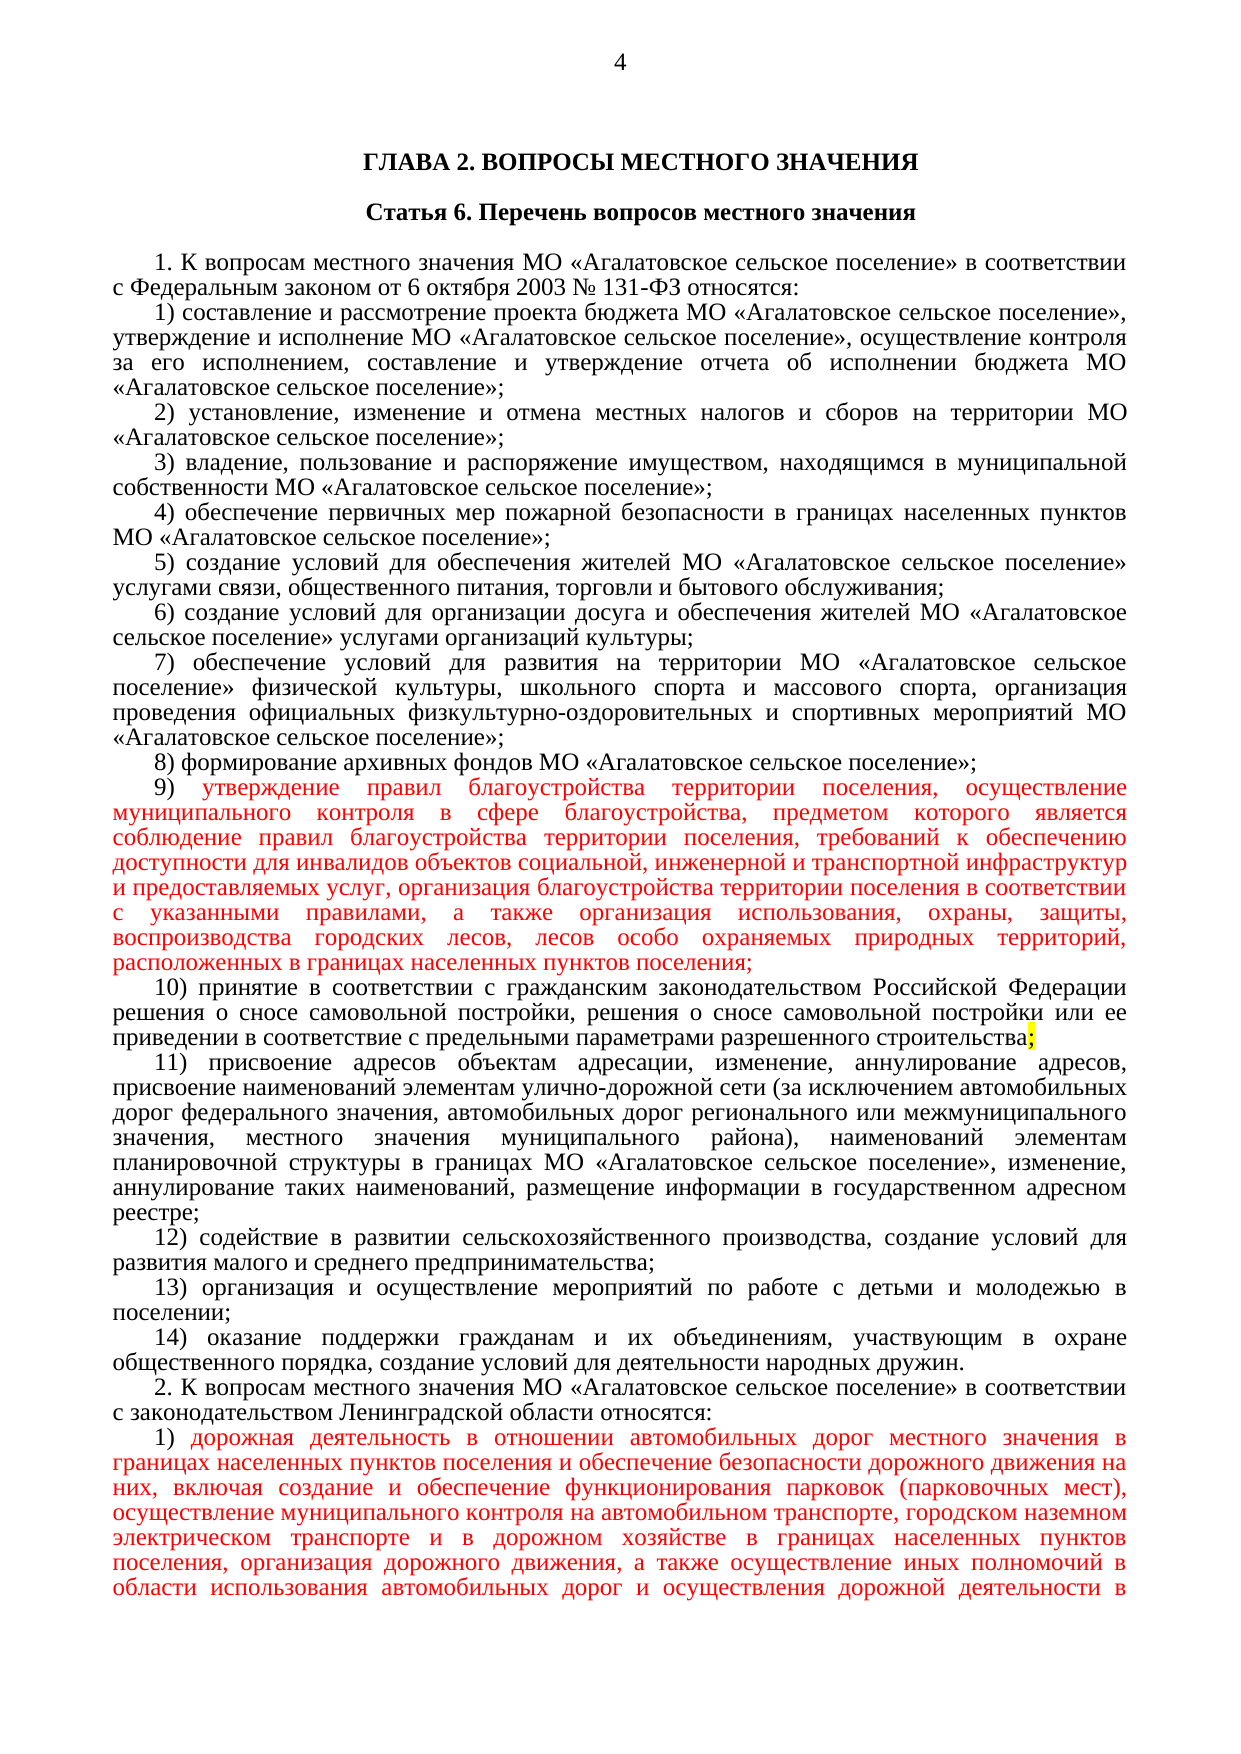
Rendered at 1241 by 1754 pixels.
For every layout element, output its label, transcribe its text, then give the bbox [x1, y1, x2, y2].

text ГЛАВА 2. ВОПРОСЫ МЕСТНОГО ЗНАЧЕНИЯ [112, 150, 1128, 175]
text 14) оказание поддержки гражданам и их объединениям, участвующим в охране общественного порядка, создание условий для деятельности народных дружин. [112, 1325, 1128, 1375]
text 12) содействие в развитии сельскохозяйственного производства, создание условий для развития малого и среднего предпринимательства; [112, 1225, 1128, 1275]
text 3) владение, пользование и распоряжение имуществом, находящимся в муниципальной собственности МО «Агалатовское сельское поселение»; [112, 450, 1128, 500]
text 2) установление, изменение и отмена местных налогов и сборов на территории МО «Агалатовское сельское поселение»; [112, 400, 1128, 450]
text 5) создание условий для обеспечения жителей МО «Агалатовское сельское поселение» услугами связи, общественного питания, торговли и бытового обслуживания; [112, 550, 1128, 600]
text 4) обеспечение первичных мер пожарной безопасности в границах населенных пунктов МО «Агалатовское сельское поселение»; [112, 500, 1128, 550]
text 2. К вопросам местного значения МО «Агалатовское сельское поселение» в соответствии с законодательством Ленинградской области относятся: [112, 1375, 1128, 1425]
text 11) присвоение адресов объектам адресации, изменение, аннулирование адресов, присвоение наименований элементам улично-дорожной сети (за исключением автомобильных дорог федерального значения, автомобильных дорог регионального или межмуниципального значения, местного значения муниципального района), наименований элементам планировочной структуры в границах МО «Агалатовское сельское поселение», изменение, аннулирование таких наименований, размещение информации в государственном адресном реестре; [112, 1050, 1128, 1225]
text 13) организация и осуществление мероприятий по работе с детьми и молодежью в поселении; [112, 1275, 1128, 1325]
text Статья 6. Перечень вопросов местного значения [112, 200, 1128, 225]
text 6) создание условий для организации досуга и обеспечения жителей МО «Агалатовское сельское поселение» услугами организаций культуры; [112, 600, 1128, 650]
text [112, 1425, 1128, 1600]
text 1. К вопросам местного значения МО «Агалатовское сельское поселение» в соответствии с Федеральным законом от 6 октября 2003 № 131-ФЗ относятся: [112, 250, 1128, 300]
text 8) формирование архивных фондов МО «Агалатовское сельское поселение»; [112, 750, 1128, 775]
text 9) утверждение правил благоустройства территории поселения, осуществление муниципального контроля в сфере благоустройства, предметом которого является соблюдение правил благоустройства территории поселения, требований к обеспечению доступности для инвалидов объектов социальной, инженерной и транспортной инфраструктур и предоставляемых услуг, организация благоустройства территории поселения в соответствии с указанными правилами, а также организация использования, охраны, защиты, воспроизводства городских лесов, лесов особо охраняемых природных территорий, расположенных в границах населенных пунктов поселения; [112, 775, 1128, 975]
text 1) составление и рассмотрение проекта бюджета МО «Агалатовское сельское поселение», утверждение и исполнение МО «Агалатовское сельское поселение», осуществление контроля за его исполнением, составление и утверждение отчета об исполнении бюджета МО «Агалатовское сельское поселение»; [112, 300, 1128, 400]
text 10) принятие в соответствии с гражданским законодательством Российской Федерации решения о сносе самовольной постройки, решения о сносе самовольной постройки или ее приведении в соответствие с предельными параметрами разрешенного строительства; [112, 975, 1128, 1050]
text 7) обеспечение условий для развития на территории МО «Агалатовское сельское поселение» физической культуры, школьного спорта и массового спорта, организация проведения официальных физкультурно-оздоровительных и спортивных мероприятий МО «Агалатовское сельское поселение»; [112, 650, 1128, 750]
